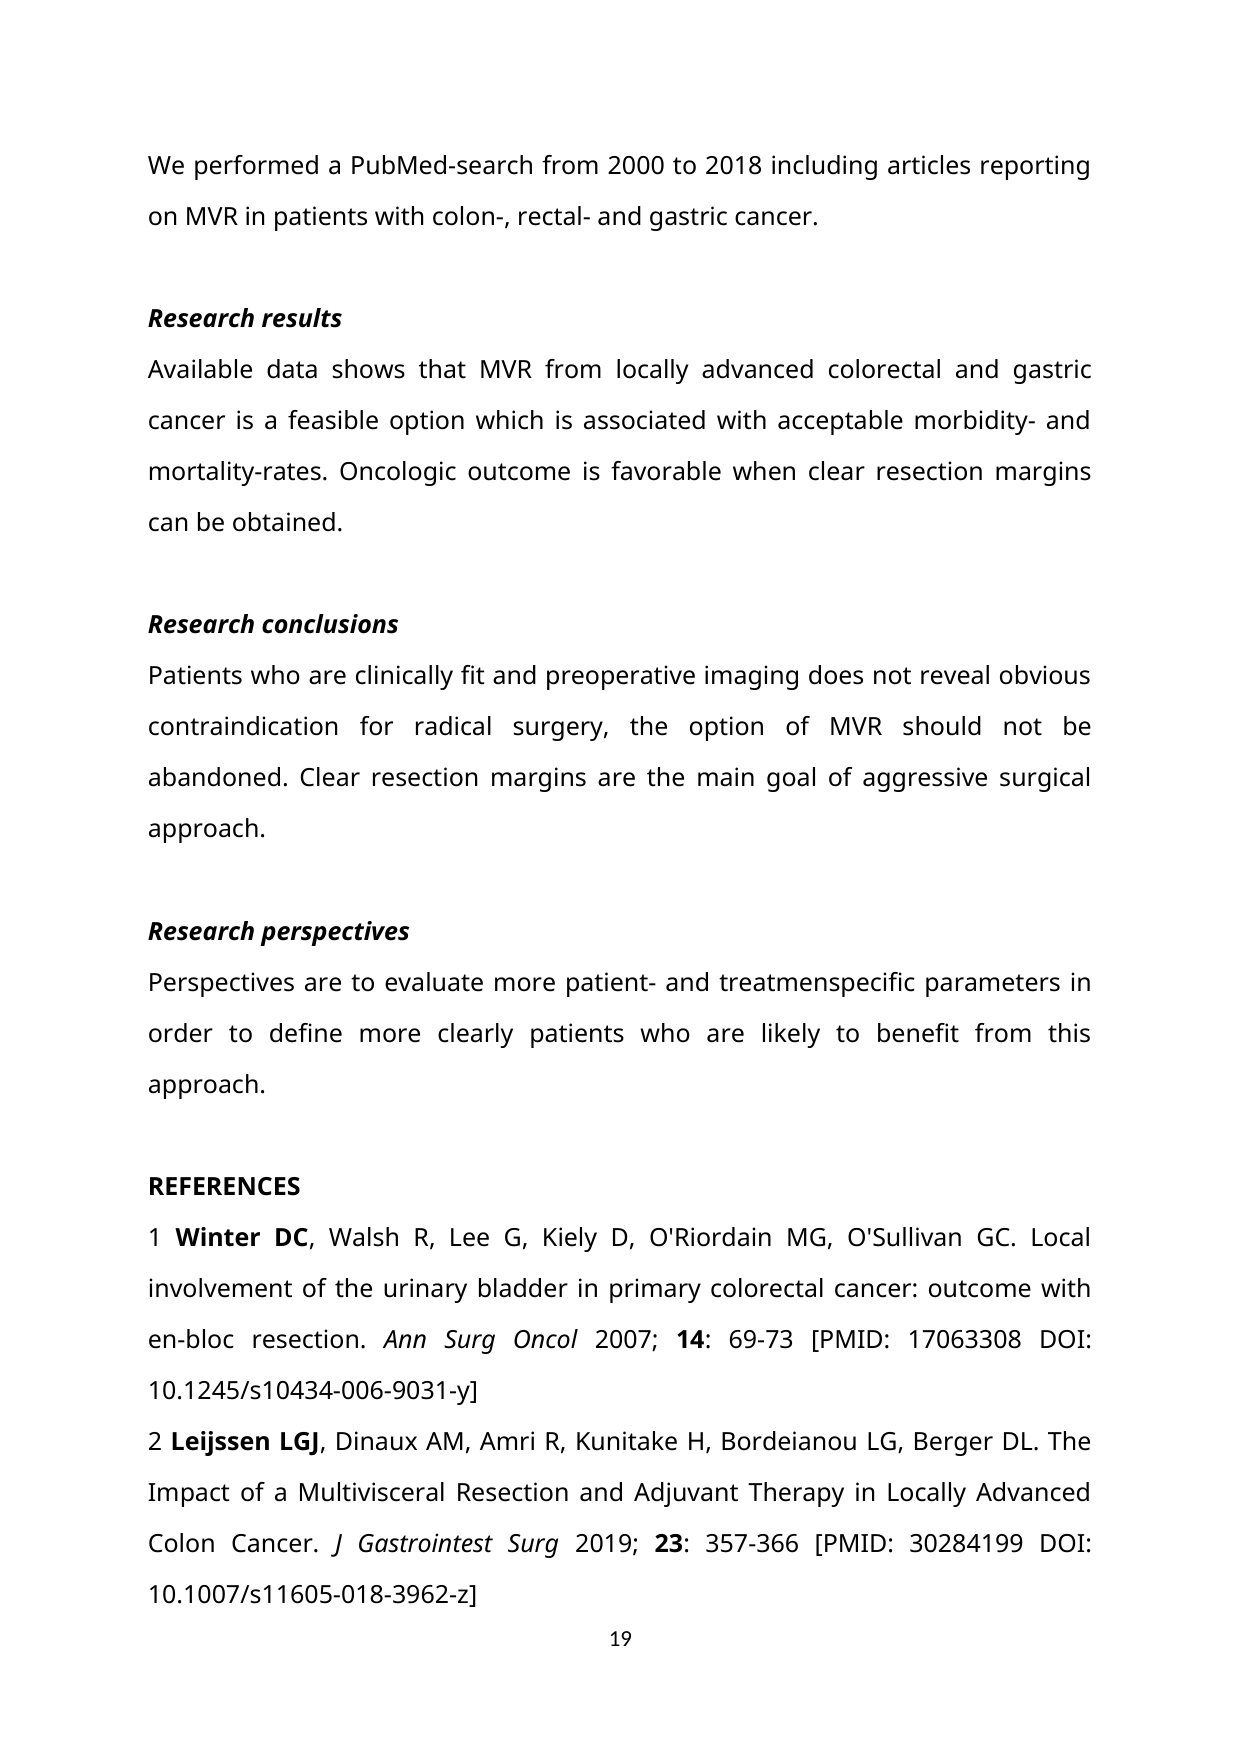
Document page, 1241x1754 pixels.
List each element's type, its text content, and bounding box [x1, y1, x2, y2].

text REFERENCES [148, 1168, 1093, 1202]
text Research perspectives [148, 913, 1093, 947]
text Perspectives are to evaluate more patient- and treatmenspecific parameters in order to define more clearly patients who are likely to benefit from this approach. [148, 964, 1093, 1100]
text 2 Leijssen LGJ, Dinaux AM, Amri R, Kunitake H, Bordeianou LG, Berger DL. The Impact of a Multivisceral Resection and Adjuvant Therapy in Locally Advanced Colon Cancer. J Gastrointest Surg 2019; 23: 357-366 [PMID: 30284199 DOI: 10.1007/s11605-018-3962-z] [148, 1424, 1093, 1611]
text Patients who are clinically fit and preoperative imaging does not reveal obvious contraindication for radical surgery, the option of MVR should not be abandoned. Clear resection margins are the main goal of aggressive surgical approach. [148, 658, 1093, 845]
text Available data shows that MVR from locally advanced colorectal and gastric cancer is a feasible option which is associated with acceptable morbidity- and mortality-rates. Oncologic outcome is favorable when clear resection margins can be obtained. [148, 352, 1093, 539]
text 1 Winter DC, Walsh R, Lee G, Kiely D, O'Riordain MG, O'Sullivan GC. Local involvement of the urinary bladder in primary colorectal cancer: outcome with en-bloc resection. Ann Surg Oncol 2007; 14: 69-73 [PMID: 17063308 DOI: 10.1245/s10434-006-9031-y] [148, 1219, 1093, 1407]
text Research conclusions [148, 607, 1093, 641]
text Research results [148, 301, 1093, 335]
text We performed a PubMed-search from 2000 to 2018 including articles reporting on MVR in patients with colon-, rectal- and gastric cancer. [148, 148, 1093, 233]
